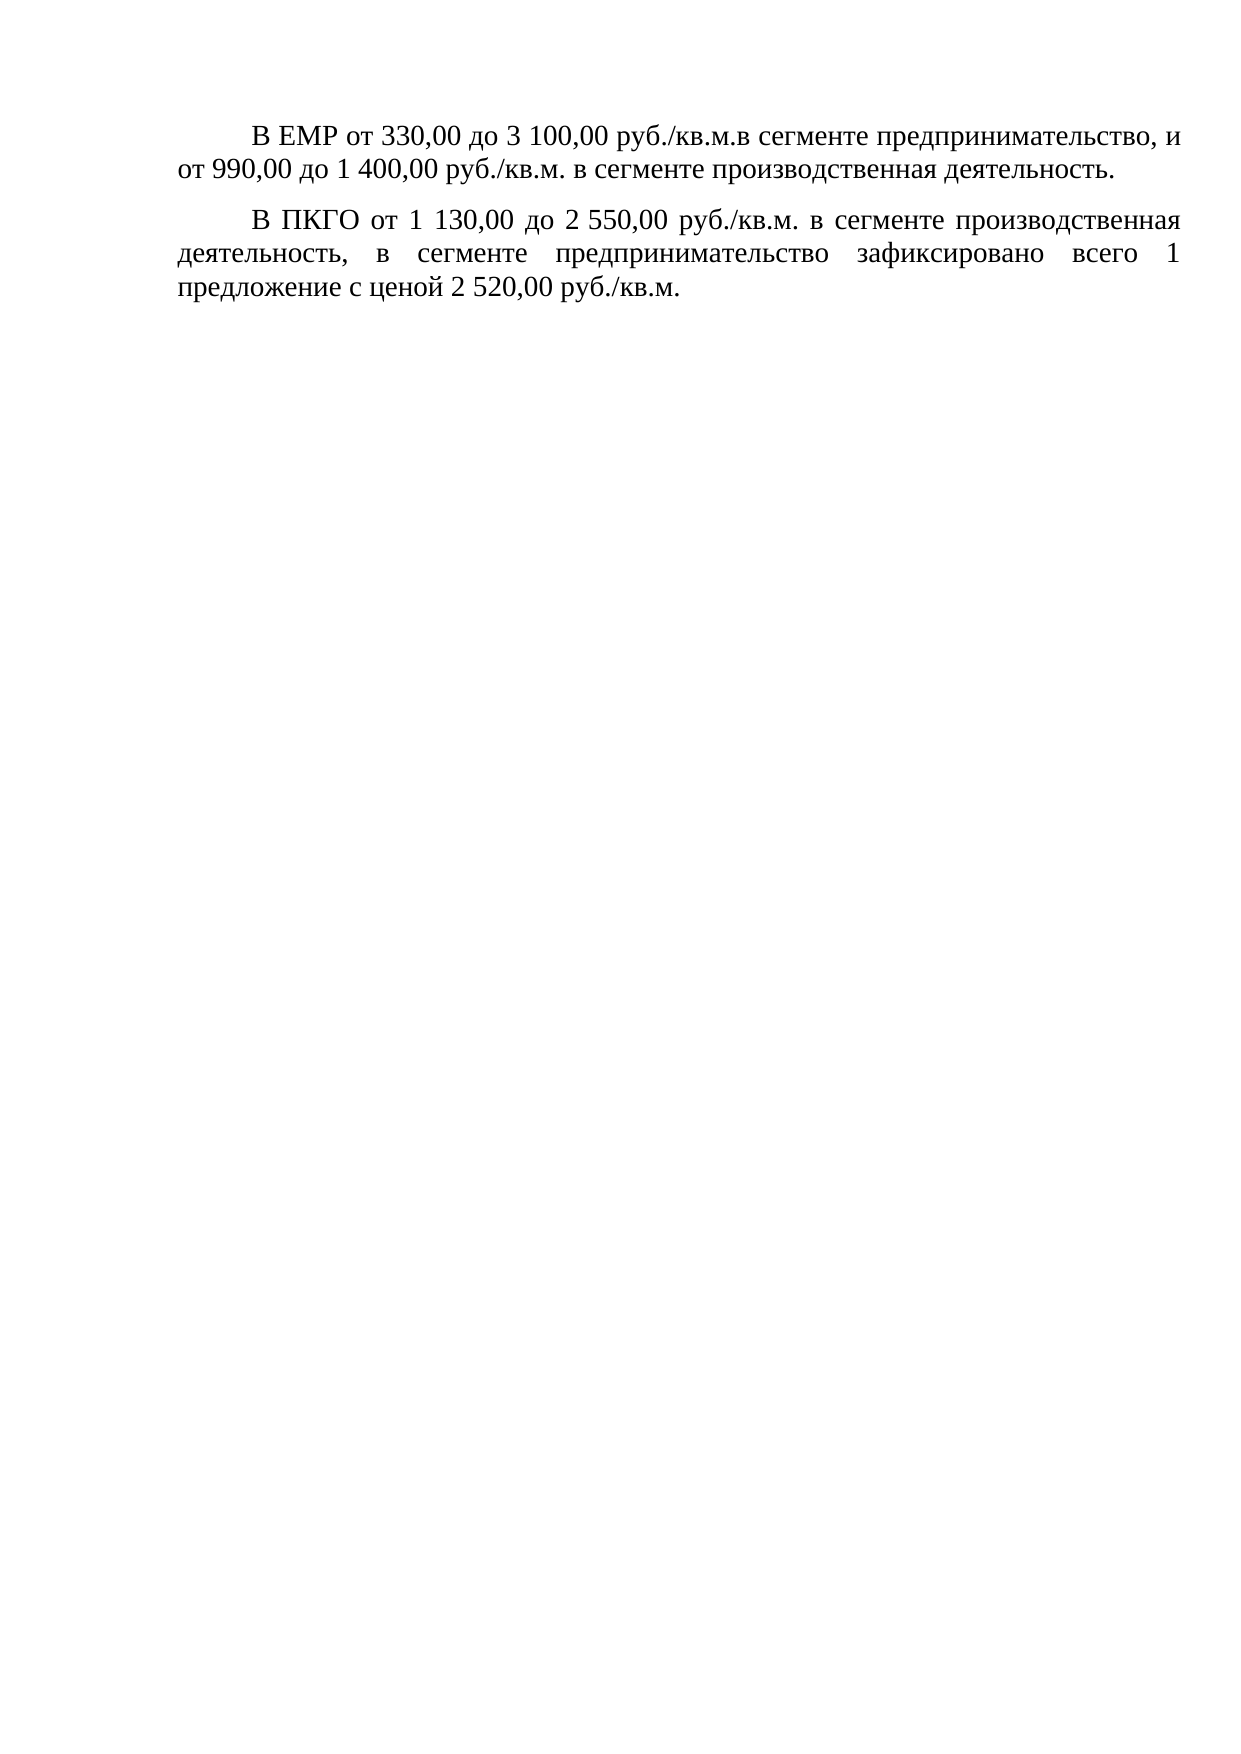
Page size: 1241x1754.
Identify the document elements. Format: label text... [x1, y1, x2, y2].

text В ПКГО от 1 130,00 до 2 550,00 руб./кв.м. в сегменте производственная деятельность, в сегменте предпринимательство зафиксировано всего 1 предложение с ценой 2 520,00 руб./кв.м. [177, 202, 1181, 302]
text В ЕМР от 330,00 до 3 100,00 руб./кв.м.в сегменте предпринимательство, и от 990,00 до 1 400,00 руб./кв.м. в сегменте производственная деятельность. [177, 118, 1181, 185]
